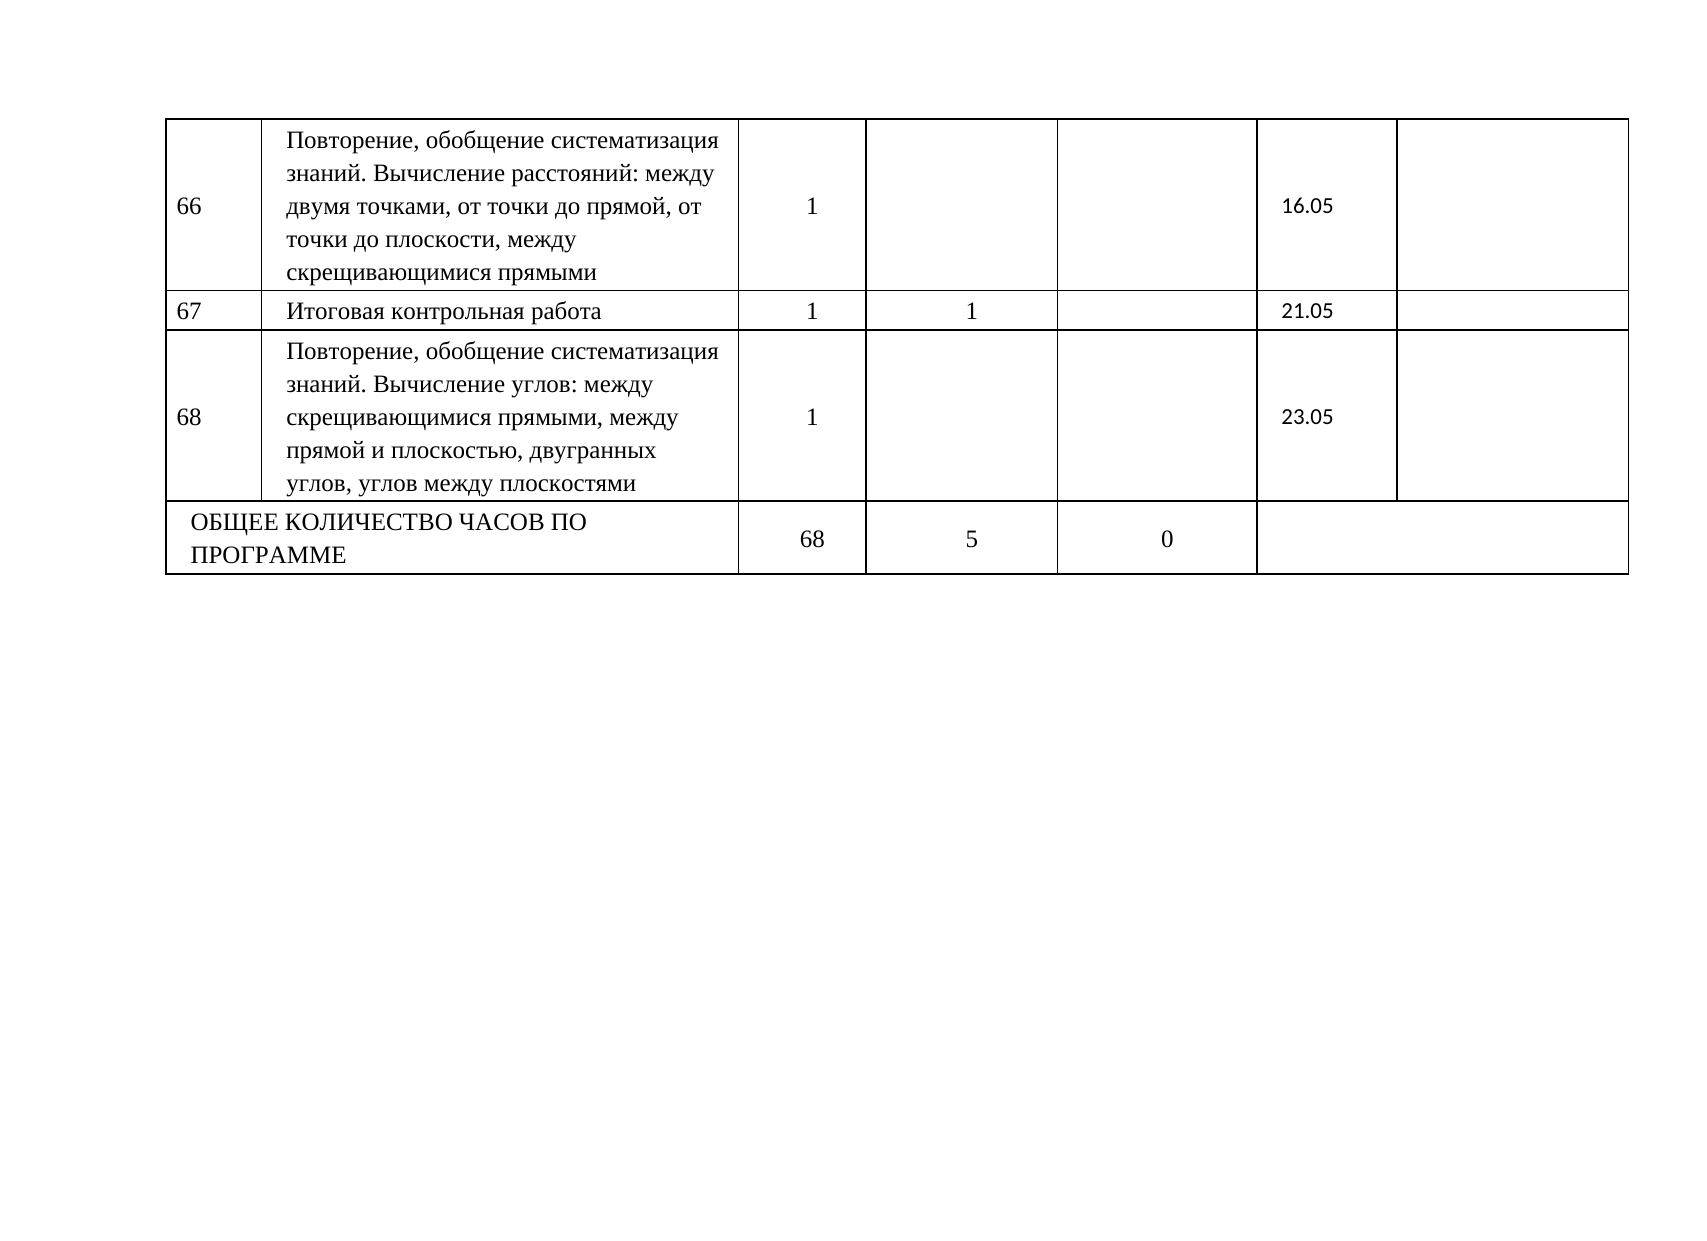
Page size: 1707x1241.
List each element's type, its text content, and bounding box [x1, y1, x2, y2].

table_cell [1058, 120, 1256, 289]
table_cell [867, 331, 1057, 500]
table_cell 68 [739, 502, 865, 573]
table_cell 1 [739, 331, 865, 500]
table_cell [1058, 291, 1256, 329]
table_cell [867, 120, 1057, 289]
table_cell 16.05 [1258, 120, 1396, 289]
table_cell 67 [167, 291, 261, 329]
table_cell Повторение, обобщение систематизация знаний. Вычисление углов: между скрещивающимися прямыми, между прямой и плоскостью, двугранных углов, углов между плоскостями [262, 331, 738, 500]
table_cell [1398, 120, 1628, 289]
table_cell [1398, 331, 1628, 500]
table_cell ОБЩЕЕ КОЛИЧЕСТВО ЧАСОВ ПО ПРОГРАММЕ [167, 502, 738, 573]
table_cell [1258, 502, 1628, 573]
table_cell [1398, 291, 1628, 329]
table_cell 21.05 [1258, 291, 1396, 329]
table_cell 23.05 [1258, 331, 1396, 500]
table_cell Итоговая контрольная работа [262, 291, 738, 329]
table_cell 1 [739, 120, 865, 289]
table_cell [1058, 331, 1256, 500]
table_cell 68 [167, 331, 261, 500]
table_cell Повторение, обобщение систематизация знаний. Вычисление расстояний: между двумя точками, от точки до прямой, от точки до плоскости, между скрещивающимися прямыми [262, 120, 738, 289]
table_cell 5 [867, 502, 1057, 573]
table_cell 1 [867, 291, 1057, 329]
table_cell 1 [739, 291, 865, 329]
table_cell 66 [167, 120, 261, 289]
table_cell 0 [1058, 502, 1256, 573]
